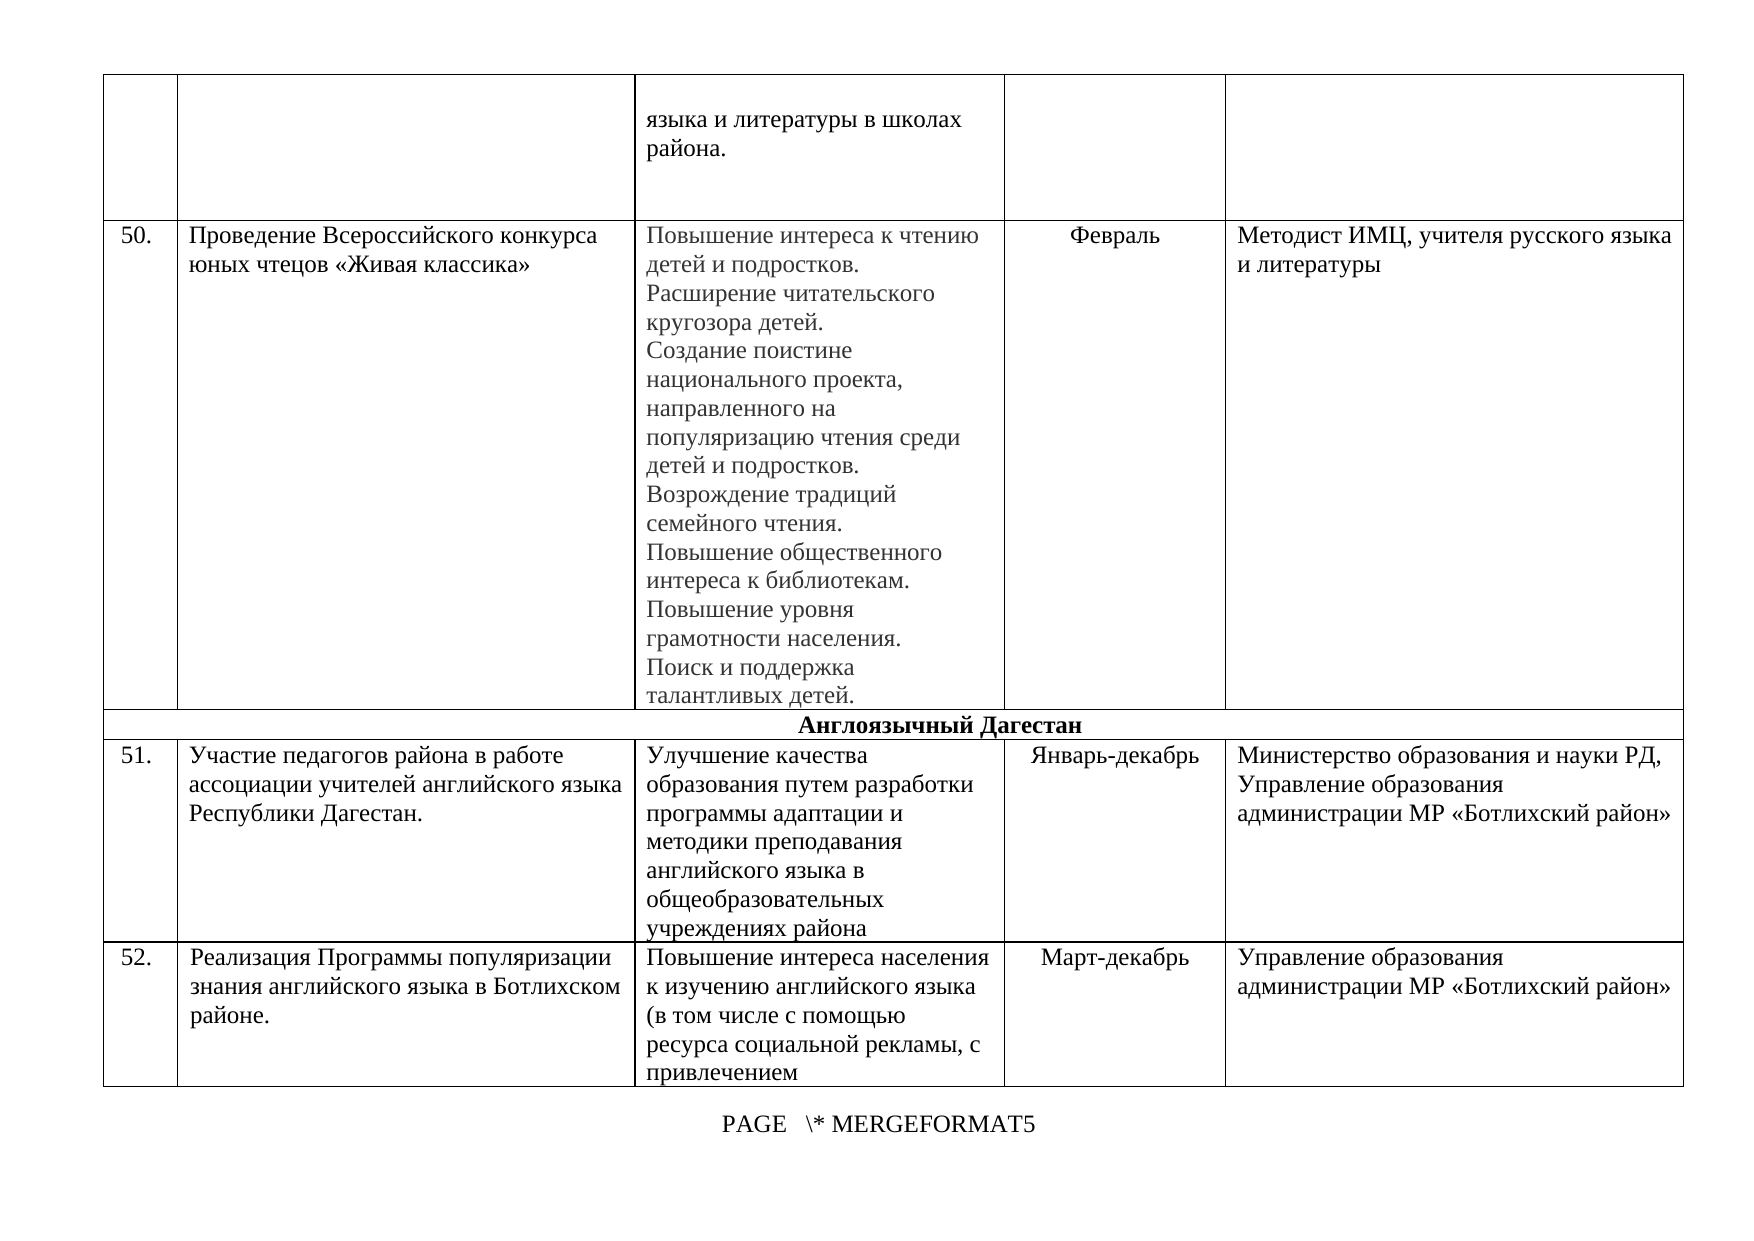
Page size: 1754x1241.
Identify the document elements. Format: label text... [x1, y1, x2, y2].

table_cell [104, 740, 177, 941]
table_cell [178, 75, 634, 219]
table_cell Февраль [1005, 221, 1225, 709]
table_cell Министерство образования и науки РД, Управление образования администрации МР «Ботлихский район» [1226, 740, 1683, 941]
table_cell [636, 943, 1004, 1086]
table_cell Англоязычный Дагестан [104, 710, 1683, 739]
table_cell Улучшение качества образования путем разработки программы адаптации и методики преподавания английского языка в общеобразовательных учреждениях района [636, 740, 1004, 941]
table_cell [1226, 75, 1683, 219]
table_cell Методист ИМЦ, учителя русского языка и литературы [1226, 221, 1683, 709]
table_cell Январь-декабрь [1005, 740, 1225, 941]
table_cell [1005, 75, 1225, 219]
table_cell Проведение Всероссийского конкурса юных чтецов «Живая классика» [178, 221, 634, 709]
table_cell [104, 75, 177, 219]
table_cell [1226, 943, 1683, 1086]
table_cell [178, 943, 634, 1086]
table_cell [104, 943, 177, 1086]
table_cell [104, 221, 177, 709]
table_cell Участие педагогов района в работе ассоциации учителей английского языка Республики Дагестан. [178, 740, 634, 941]
table_cell Март-декабрь [1005, 943, 1225, 1086]
table_cell Повышение интереса к чтению детей и подростков. Расширение читательского кругозора детей. Создание поистине национального проекта, направленного на популяризацию чтения среди детей и подростков. Возрождение традиций семейного чтения. Повышение общественного интереса к библиотекам. Повышение уровня грамотности населения. Поиск и поддержка талантливых детей. [636, 221, 1004, 709]
